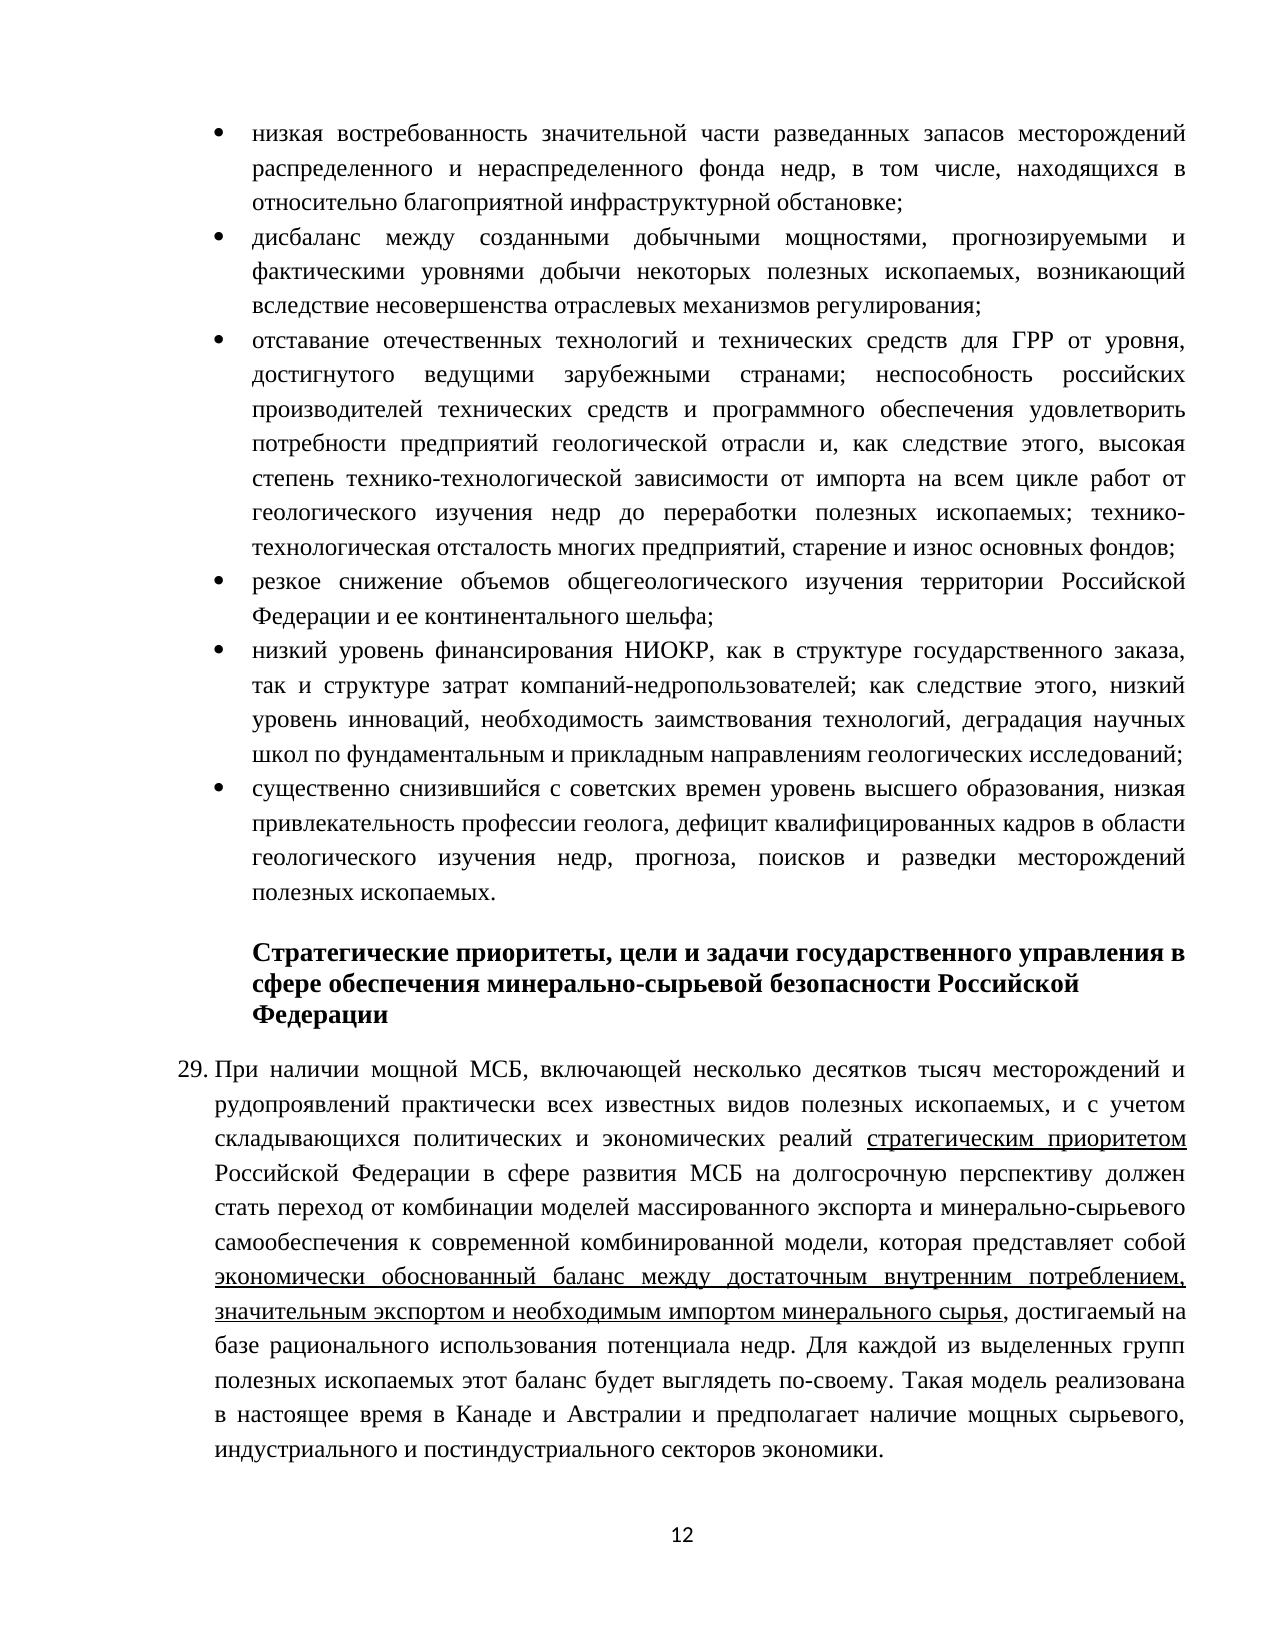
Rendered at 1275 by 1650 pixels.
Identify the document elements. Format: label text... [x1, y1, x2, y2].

list отставание отечественных технологий и технических средств для ГРР от уровня, достигнутого ведущими зарубежными странами; неспособность российских производителей технических средств и программного обеспечения удовлетворить потребности предприятий геологической отрасли и, как следствие этого, высокая степень технико-технологической зависимости от импорта на всем цикле работ от геологического изучения недр до переработки полезных ископаемых; технико-технологическая отсталость многих предприятий, старение и износ основных фондов; [214, 325, 1186, 561]
list существенно снизившийся с советских времен уровень высшего образования, низкая привлекательность профессии геолога, дефицит квалифицированных кадров в области геологического изучения недр, прогноза, поисков и разведки месторождений полезных ископаемых. [214, 773, 1186, 905]
list низкая востребованность значительной части разведанных запасов месторождений распределенного и нераспределенного фонда недр, в том числе, находящихся в относительно благоприятной инфраструктурной обстановке; [214, 118, 1186, 216]
list При наличии мощной МСБ, включающей несколько десятков тысяч месторождений и рудопроявлений практически всех известных видов полезных ископаемых, и с учетом складывающихся политических и экономических реалий стратегическим приоритетом Российской Федерации в сфере развития МСБ на долгосрочную перспективу должен стать переход от комбинации моделей массированного экспорта и минерально-сырьевого самообеспечения к современной комбинированной модели, которая представляет собой экономически обоснованный баланс между достаточным внутренним потреблением, значительным экспортом и необходимым импортом минерального сырья, достигаемый на базе рационального использования потенциала недр. Для каждой из выделенных групп полезных ископаемых этот баланс будет выглядеть по-своему. Такая модель реализована в настоящее время в Канаде и Австралии и предполагает наличие мощных сырьевого, индустриального и постиндустриального секторов экономики. [177, 1054, 1186, 1463]
list резкое снижение объемов общегеологического изучения территории Российской Федерации и ее континентального шельфа; [214, 566, 1186, 629]
list низкий уровень финансирования НИОКР, как в структуре государственного заказа, так и структуре затрат компаний-недропользователей; как следствие этого, низкий уровень инноваций, необходимость заимствования технологий, деградация научных школ по фундаментальным и прикладным направлениям геологических исследований; [214, 635, 1186, 767]
list дисбаланс между созданными добычными мощностями, прогнозируемыми и фактическими уровнями добычи некоторых полезных ископаемых, возникающий вследствие несовершенства отраслевых механизмов регулирования; [214, 222, 1186, 319]
text Стратегические приоритеты, цели и задачи государственного управления в сфере обеспечения минерально-сырьевой безопасности Российской Федерации [252, 936, 1186, 1029]
